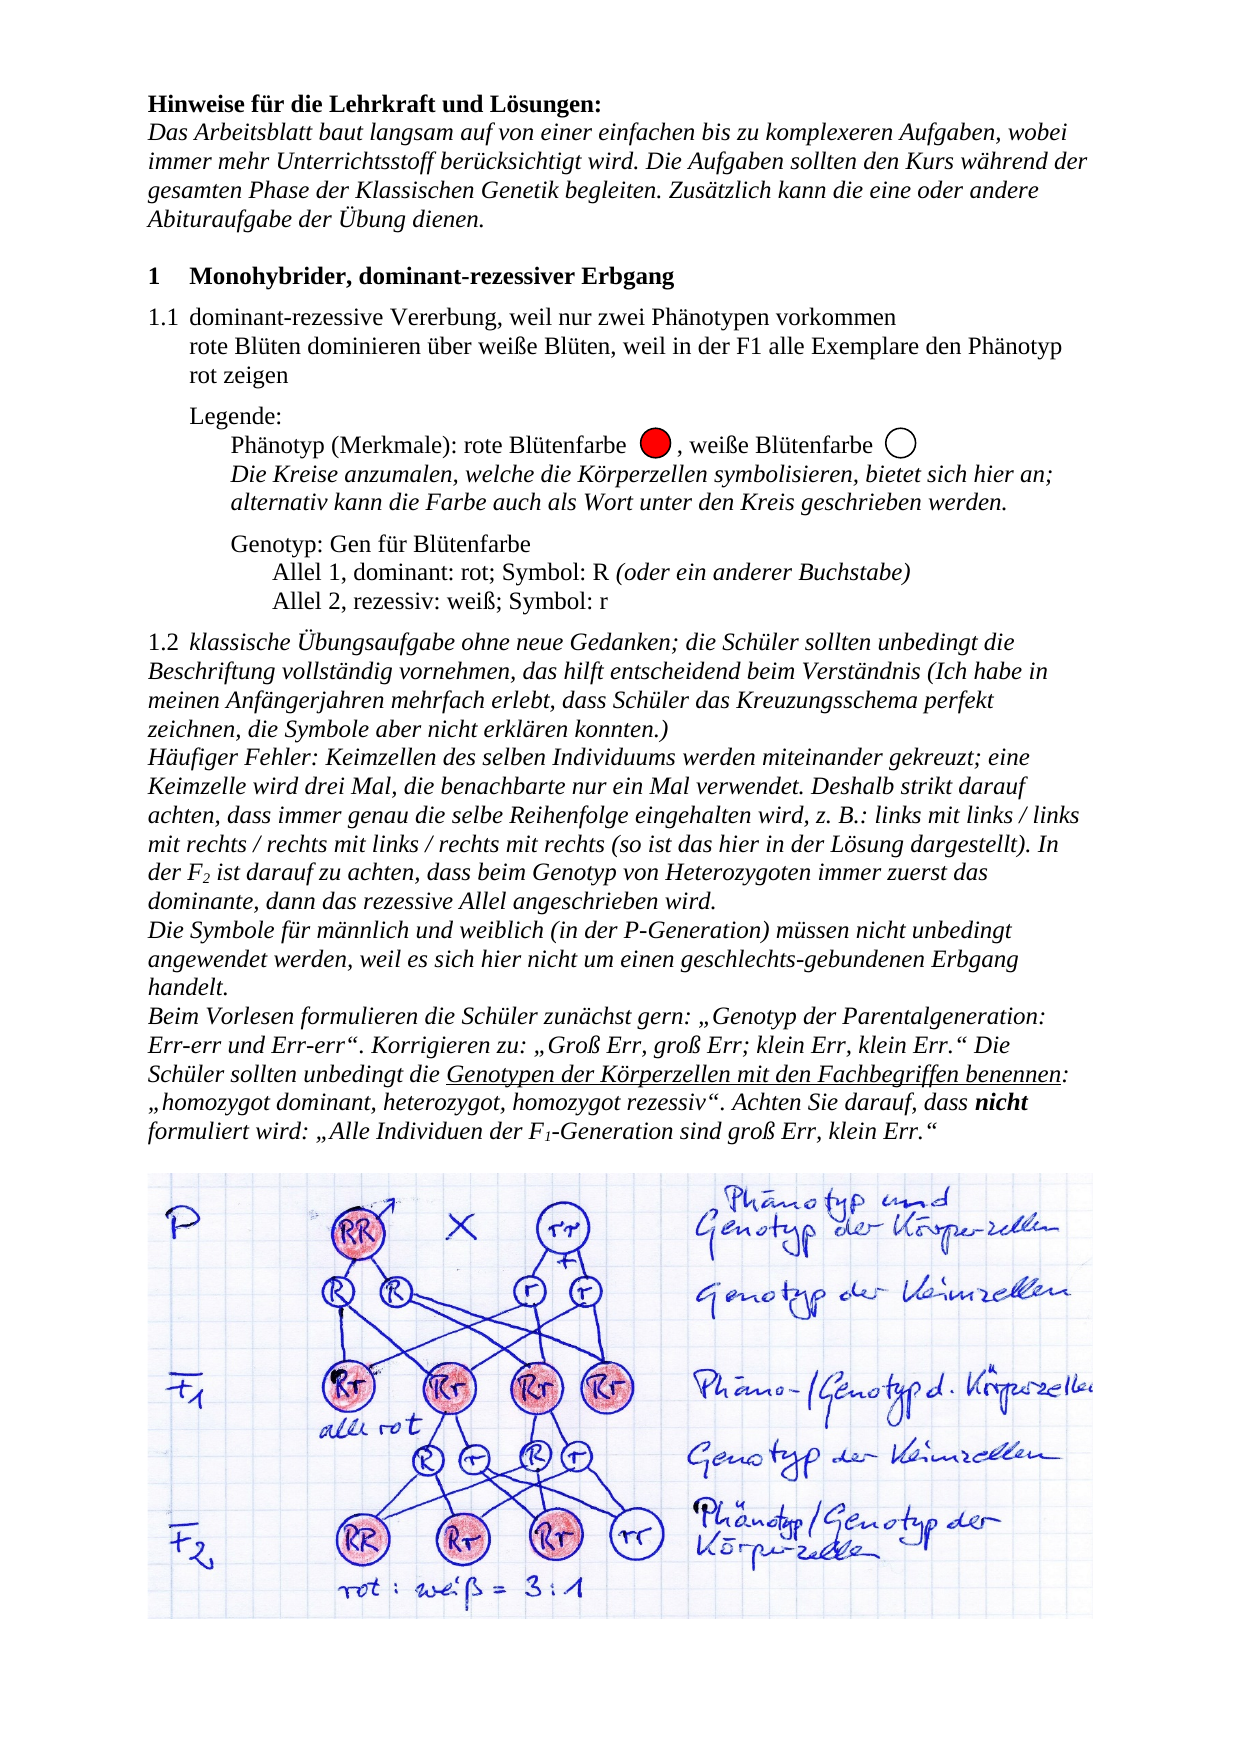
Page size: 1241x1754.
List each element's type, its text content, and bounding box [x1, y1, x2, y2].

text 1 Monohybrider, dominant-rezessiver Erbgang [148, 261, 1092, 290]
text Phänotyp (Merkmale): rote Blütenfarbe , weiße Blütenfarbe [148, 430, 651, 459]
text Phänotyp (Merkmale): rote Blütenfarbe , weiße Blütenfarbe [905, 430, 1092, 459]
text Allel 1, dominant: rot; Symbol: R (oder ein anderer Buchstabe) [148, 557, 1092, 586]
text Beim Vorlesen formulieren die Schüler zunächst gern: „Genotyp der Parentalgeneration: Err-err und Err-err“. Korrigieren zu: „Groß Err, groß Err; klein Err, klein Err.“ Die Schüler sollten unbedingt die Genotypen der Körperzellen mit den Fachbegriffen benennen: „homozygot dominant, heterozygot, homozygot rezessiv“. Achten Sie darauf, dass nicht formuliert wird: „Alle Individuen der F1-Generation sind groß Err, klein Err.“ [148, 1001, 1092, 1145]
text Die Symbole für männlich und weiblich (in der P-Generation) müssen nicht unbedingt angewendet werden, weil es sich hier nicht um einen geschlechts-gebundenen Erbgang handelt. [148, 915, 1092, 1001]
text 1.2 klassische Übungsaufgabe ohne neue Gedanken; die Schüler sollten unbedingt die Beschriftung vollständig vornehmen, das hilft entscheidend beim Verständnis (Ich habe in meinen Anfängerjahren mehrfach erlebt, dass Schüler das Kreuzungsschema perfekt zeichnen, die Symbole aber nicht erklären konnten.) [148, 627, 1092, 742]
text Legende: [148, 401, 1092, 430]
text Häufiger Fehler: Keimzellen des selben Individuums werden miteinander gekreuzt; eine Keimzelle wird drei Mal, die benachbarte nur ein Mal verwendet. Deshalb strikt darauf achten, dass immer genau die selbe Reihenfolge eingehalten wird, z. B.: links mit links / links mit rechts / rechts mit links / rechts mit rechts (so ist das hier in der Lösung dargestellt). In der F2 ist darauf zu achten, dass beim Genotyp von Heterozygoten immer zuerst das dominante, dann das rezessive Allel angeschrieben wird. [148, 742, 1092, 915]
text Allel 2, rezessiv: weiß; Symbol: r [148, 586, 1092, 615]
text Genotyp: Gen für Blütenfarbe [148, 529, 1092, 557]
text 1.1 dominant-rezessive Vererbung, weil nur zwei Phänotypen vorkommen [148, 302, 1092, 331]
text Phänotyp (Merkmale): rote Blütenfarbe , weiße Blütenfarbe [660, 430, 896, 459]
text Die Kreise anzumalen, welche die Körperzellen symbolisieren, bietet sich hier an; alternativ kann die Farbe auch als Wort unter den Kreis geschrieben werden. [148, 459, 1092, 516]
text Das Arbeitsblatt baut langsam auf von einer einfachen bis zu komplexeren Aufgaben, wobei immer mehr Unterrichtsstoff berücksichtigt wird. Die Aufgaben sollten den Kurs während der gesamten Phase der Klassischen Genetik begleiten. Zusätzlich kann die eine oder andere Abituraufgabe der Übung dienen. [148, 117, 1092, 232]
text Hinweise für die Lehrkraft und Lösungen: [148, 89, 1092, 117]
picture [147, 1173, 1093, 1619]
text rote Blüten dominieren über weiße Blüten, weil in der F1 alle Exemplare den Phänotyp rot zeigen [148, 331, 1092, 389]
